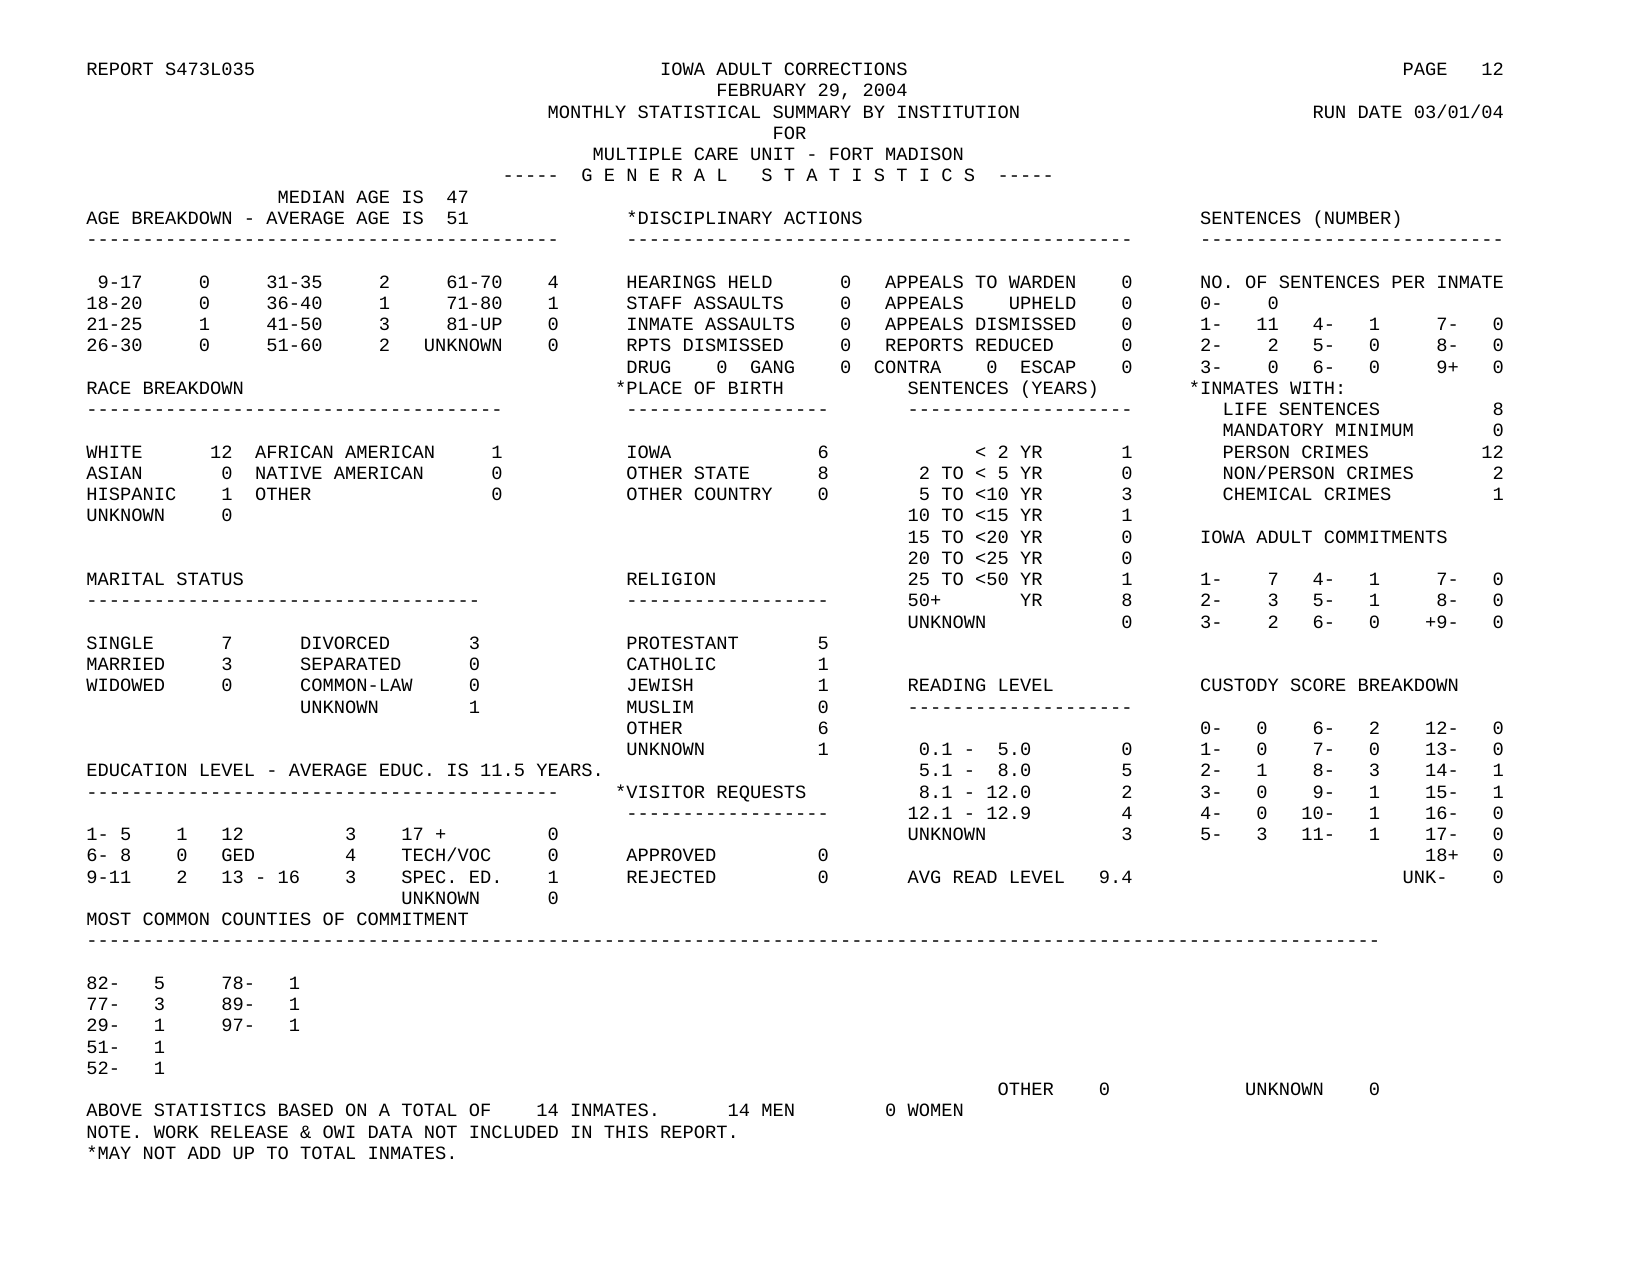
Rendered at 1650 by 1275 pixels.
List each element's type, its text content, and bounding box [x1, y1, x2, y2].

text SINGLE 7 DIVORCED 3 PROTESTANT 5 [30, 634, 1590, 655]
text 20 TO <25 YR 0 [30, 549, 1590, 570]
text ------------------------------------------ --------------------------------------------- --------------------------- [30, 230, 1590, 251]
text ------------------ 12.1 - 12.9 4 4- 0 10- 1 16- 0 [30, 804, 1590, 825]
text *MAY NOT ADD UP TO TOTAL INMATES. [30, 1144, 1590, 1165]
text WIDOWED 0 COMMON-LAW 0 JEWISH 1 READING LEVEL CUSTODY SCORE BREAKDOWN [30, 676, 1590, 697]
text DRUG 0 GANG 0 CONTRA 0 ESCAP 0 3- 0 6- 0 9+ 0 [30, 357, 1590, 379]
text MOST COMMON COUNTIES OF COMMITMENT [30, 910, 1590, 931]
text 26-30 0 51-60 2 UNKNOWN 0 RPTS DISMISSED 0 REPORTS REDUCED 0 2- 2 5- 0 8- 0 [30, 336, 1590, 357]
text MULTIPLE CARE UNIT - FORT MADISON [30, 145, 1590, 166]
text WHITE 12 AFRICAN AMERICAN 1 IOWA 6 < 2 YR 1 PERSON CRIMES 12 [30, 442, 1590, 464]
text FOR [30, 124, 1590, 145]
text REPORT S473L035 IOWA ADULT CORRECTIONS PAGE 12 [30, 60, 1590, 81]
text 9-17 0 31-35 2 61-70 4 HEARINGS HELD 0 APPEALS TO WARDEN 0 NO. OF SENTENCES PER INMATE [30, 272, 1590, 294]
text 82- 5 78- 1 [30, 974, 1590, 995]
text HISPANIC 1 OTHER 0 OTHER COUNTRY 0 5 TO <10 YR 3 CHEMICAL CRIMES 1 [30, 485, 1590, 506]
text MONTHLY STATISTICAL SUMMARY BY INSTITUTION RUN DATE 03/01/04 [30, 102, 1590, 124]
text ------------------------------------------ *VISITOR REQUESTS 8.1 - 12.0 2 3- 0 9- 1 15- 1 [30, 782, 1590, 804]
text UNKNOWN 0 [30, 889, 1590, 910]
text ------------------------------------------------------------------------------------------------------------------- [30, 931, 1590, 952]
text UNKNOWN 0 10 TO <15 YR 1 [30, 506, 1590, 527]
text RACE BREAKDOWN *PLACE OF BIRTH SENTENCES (YEARS) *INMATES WITH: [30, 379, 1590, 400]
text 51- 1 [30, 1037, 1590, 1059]
text ASIAN 0 NATIVE AMERICAN 0 OTHER STATE 8 2 TO < 5 YR 0 NON/PERSON CRIMES 2 [30, 464, 1590, 485]
text MANDATORY MINIMUM 0 [30, 421, 1590, 442]
text 52- 1 [30, 1059, 1590, 1080]
text 6- 8 0 GED 4 TECH/VOC 0 APPROVED 0 18+ 0 [30, 846, 1590, 867]
text UNKNOWN 1 MUSLIM 0 -------------------- [30, 697, 1590, 719]
text 77- 3 89- 1 [30, 995, 1590, 1016]
text 18-20 0 36-40 1 71-80 1 STAFF ASSAULTS 0 APPEALS UPHELD 0 0- 0 [30, 294, 1590, 315]
text ----- G E N E R A L S T A T I S T I C S ----- [30, 166, 1590, 187]
text ------------------------------------- ------------------ -------------------- LIFE SENTENCES 8 [30, 400, 1590, 421]
text ABOVE STATISTICS BASED ON A TOTAL OF 14 INMATES. 14 MEN 0 WOMEN [30, 1101, 1590, 1122]
text UNKNOWN 0 3- 2 6- 0 +9- 0 [30, 612, 1590, 634]
text 15 TO <20 YR 0 IOWA ADULT COMMITMENTS [30, 527, 1590, 549]
text MEDIAN AGE IS 47 [30, 187, 1590, 209]
text 29- 1 97- 1 [30, 1016, 1590, 1037]
text AGE BREAKDOWN - AVERAGE AGE IS 51 *DISCIPLINARY ACTIONS SENTENCES (NUMBER) [30, 209, 1590, 230]
text EDUCATION LEVEL - AVERAGE EDUC. IS 11.5 YEARS. 5.1 - 8.0 5 2- 1 8- 3 14- 1 [30, 761, 1590, 782]
text 21-25 1 41-50 3 81-UP 0 INMATE ASSAULTS 0 APPEALS DISMISSED 0 1- 11 4- 1 7- 0 [30, 315, 1590, 336]
text OTHER 6 0- 0 6- 2 12- 0 [30, 719, 1590, 740]
text ----------------------------------- ------------------ 50+ YR 8 2- 3 5- 1 8- 0 [30, 591, 1590, 612]
text 1- 5 1 12 3 17 + 0 UNKNOWN 3 5- 3 11- 1 17- 0 [30, 825, 1590, 846]
text NOTE. WORK RELEASE & OWI DATA NOT INCLUDED IN THIS REPORT. [30, 1122, 1590, 1144]
text UNKNOWN 1 0.1 - 5.0 0 1- 0 7- 0 13- 0 [30, 740, 1590, 761]
text MARITAL STATUS RELIGION 25 TO <50 YR 1 1- 7 4- 1 7- 0 [30, 570, 1590, 591]
text FEBRUARY 29, 2004 [30, 81, 1590, 102]
text 9-11 2 13 - 16 3 SPEC. ED. 1 REJECTED 0 AVG READ LEVEL 9.4 UNK- 0 [30, 867, 1590, 889]
text MARRIED 3 SEPARATED 0 CATHOLIC 1 [30, 655, 1590, 676]
text OTHER 0 UNKNOWN 0 [30, 1080, 1590, 1101]
